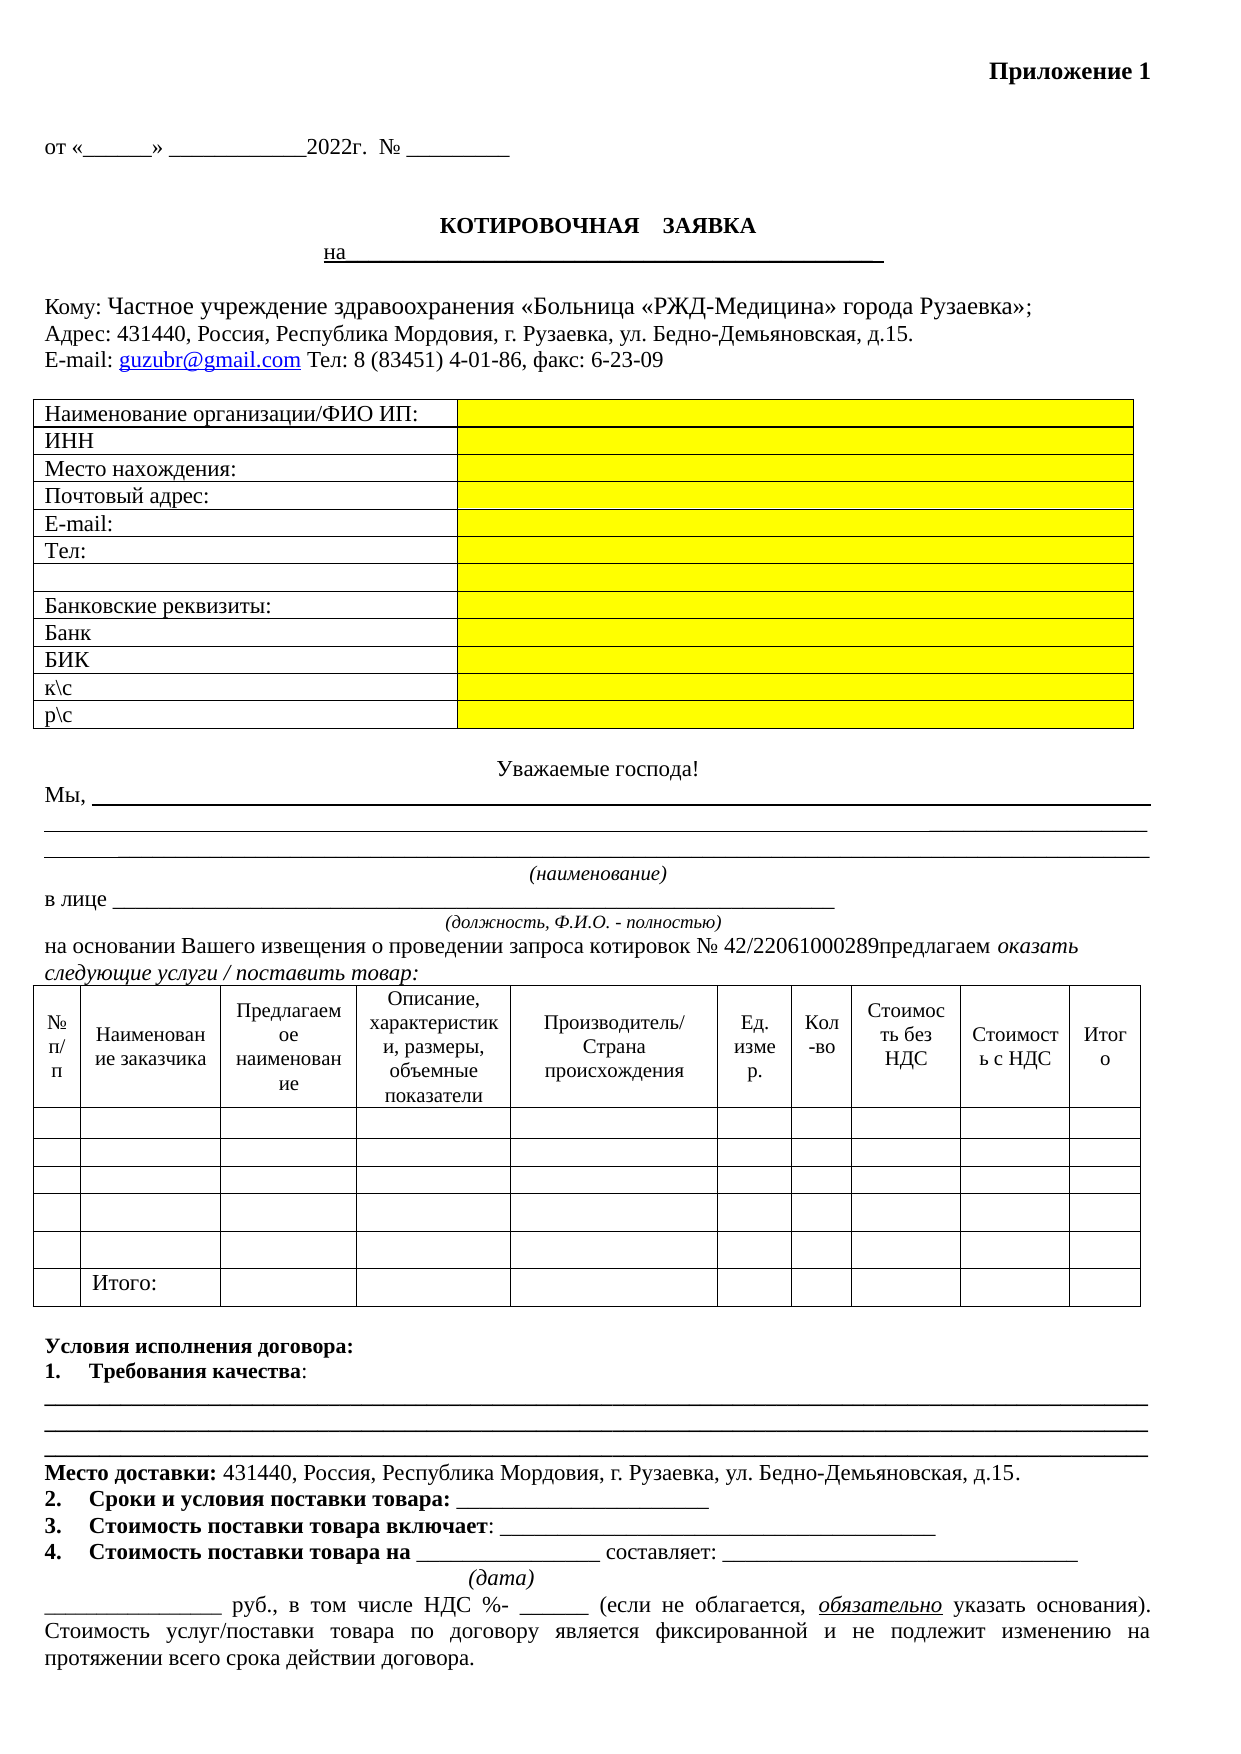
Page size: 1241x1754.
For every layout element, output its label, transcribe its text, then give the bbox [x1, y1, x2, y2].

table_cell [34, 1108, 80, 1138]
table_cell [458, 592, 1133, 618]
table_header Стоимость с НДС [961, 986, 1069, 1107]
list Стоимость поставки товара включает: ______________________________________ [44, 1512, 1152, 1538]
table_cell к\с [34, 674, 457, 700]
table_cell [34, 1167, 80, 1193]
table_cell [961, 1167, 1069, 1193]
list Стоимость поставки товара на ________________ составляет: _______________________________ [44, 1538, 1152, 1564]
table_cell [1070, 1108, 1140, 1138]
table_header Наименование организации/ФИО ИП: [34, 400, 457, 426]
table_cell [357, 1194, 510, 1231]
text от «______» ____________2022г. № _________ [44, 133, 1152, 159]
table_cell [511, 1167, 717, 1193]
table_cell [357, 1108, 510, 1138]
table_header Производитель/Страна происхождения [511, 986, 717, 1107]
table_cell [458, 564, 1133, 591]
table_cell [357, 1232, 510, 1268]
table_cell [458, 537, 1133, 563]
table_cell [852, 1194, 960, 1231]
table_cell [961, 1139, 1069, 1166]
text _________________ руб., в том числе НДС %- ______ (если не облагается, обязательно указать основания). Стоимость услуг/поставки товара по договору является фиксированной и не подлежит изменению на протяжении всего срока действии договора. [44, 1591, 1152, 1670]
table_cell [221, 1139, 356, 1166]
table_header Стоимость без НДС [852, 986, 960, 1107]
table_cell [1070, 1139, 1140, 1166]
text Адрес: 431440, Россия, Республика Мордовия, г. Рузаевка, ул. Бедно-Демьяновская, д.15. [44, 320, 1152, 346]
table_cell [81, 1108, 220, 1138]
table_cell [511, 1232, 717, 1268]
table_cell [34, 564, 457, 591]
text на______________________________________________ [44, 238, 1152, 265]
table_header Итого [1070, 986, 1140, 1107]
table_cell [357, 1167, 510, 1193]
text Место доставки: 431440, Россия, Республика Мордовия, г. Рузаевка, ул. Бедно-Демьяновская, д.15. [44, 1459, 1152, 1485]
table_cell [34, 1194, 80, 1231]
table_header Ед. измер. [718, 986, 791, 1107]
text на основании Вашего извещения о проведении запроса котировок № 42/22061000289предлагаем оказать следующие услуги / поставить товар: [44, 932, 1152, 985]
table_cell [458, 674, 1133, 700]
table_cell [458, 647, 1133, 673]
table_cell [1070, 1269, 1140, 1306]
table_cell [718, 1269, 791, 1306]
table_cell [34, 1139, 80, 1166]
table_cell Место нахождения: [34, 455, 457, 481]
text в лице _______________________________________________________________ [44, 884, 1152, 911]
list Сроки и условия поставки товара: ______________________ [44, 1485, 1152, 1512]
table_cell [221, 1108, 356, 1138]
table_cell [458, 510, 1133, 536]
table_cell [792, 1269, 851, 1306]
table_cell [718, 1232, 791, 1268]
table_cell E-mail: [34, 510, 457, 536]
table_cell [792, 1232, 851, 1268]
table_cell [1070, 1194, 1140, 1231]
table_header Кол-во [792, 986, 851, 1107]
table_cell [852, 1269, 960, 1306]
table_cell [511, 1108, 717, 1138]
table_cell [1070, 1232, 1140, 1268]
table_cell ИНН [34, 428, 457, 454]
table_cell [718, 1139, 791, 1166]
table_cell [458, 455, 1133, 481]
table_header [458, 400, 1133, 426]
table_cell Банковские реквизиты: [34, 592, 457, 618]
table_header Наименование заказчика [81, 986, 220, 1107]
subtitle Приложение 1 [44, 56, 1151, 85]
table_cell [511, 1139, 717, 1166]
table_header Предлагаемое наименование [221, 986, 356, 1107]
subtitle Условия исполнения договора: [44, 1333, 1152, 1358]
table_cell [221, 1194, 356, 1231]
table_cell [852, 1108, 960, 1138]
table_cell [458, 428, 1133, 454]
table_cell [852, 1167, 960, 1193]
text КОТИРОВОЧНАЯ ЗАЯВКА [44, 212, 1152, 238]
table_cell [458, 701, 1133, 728]
table_header Описание, характеристики, размеры, объемные показатели [357, 986, 510, 1107]
table_cell р\с [34, 701, 457, 728]
table_cell [81, 1139, 220, 1166]
table_cell [792, 1108, 851, 1138]
table_cell [718, 1194, 791, 1231]
table_cell Тел: [34, 537, 457, 563]
text (должность, Ф.И.О. - полностью) [44, 911, 1122, 932]
table_cell [81, 1232, 220, 1268]
table_cell [718, 1167, 791, 1193]
table_cell [792, 1139, 851, 1166]
list Требования качества: [44, 1358, 1152, 1383]
text Мы, ___________________ __________________________________________________________________________________________ [44, 781, 1152, 861]
table_cell [34, 1269, 80, 1306]
table_cell Банк [34, 619, 457, 646]
text (наименование) [44, 861, 1152, 884]
table_cell [34, 1232, 80, 1268]
text Уважаемые господа! [44, 755, 1152, 781]
table_cell [792, 1167, 851, 1193]
text E-mail: guzubr@gmail.com Тел: 8 (83451) 4-01-86, факс: 6-23-09 [44, 346, 1152, 373]
table_cell [81, 1194, 220, 1231]
table_cell [852, 1232, 960, 1268]
table_cell Почтовый адрес: [34, 482, 457, 508]
table_cell [221, 1269, 356, 1306]
table_cell [221, 1167, 356, 1193]
table_cell Итого: [81, 1269, 220, 1306]
table_cell БИК [34, 647, 457, 673]
text _______________________________________________________________________________________________________________________________________________________________________________________________________________________________________________________________________________________________________________ [44, 1383, 1152, 1459]
table_cell [357, 1139, 510, 1166]
table_cell [792, 1194, 851, 1231]
table_cell [961, 1108, 1069, 1138]
table_cell [718, 1108, 791, 1138]
table_cell [357, 1269, 510, 1306]
table_cell [458, 482, 1133, 508]
table_cell [1070, 1167, 1140, 1193]
table_cell [81, 1167, 220, 1193]
table_cell [852, 1139, 960, 1166]
table_header № п/п [34, 986, 80, 1107]
text (дата) [44, 1564, 1152, 1591]
table_cell [511, 1194, 717, 1231]
table_cell [221, 1232, 356, 1268]
table_cell [961, 1232, 1069, 1268]
table_cell [961, 1269, 1069, 1306]
table_cell [961, 1194, 1069, 1231]
table_cell [511, 1269, 717, 1306]
table_cell [458, 619, 1133, 646]
